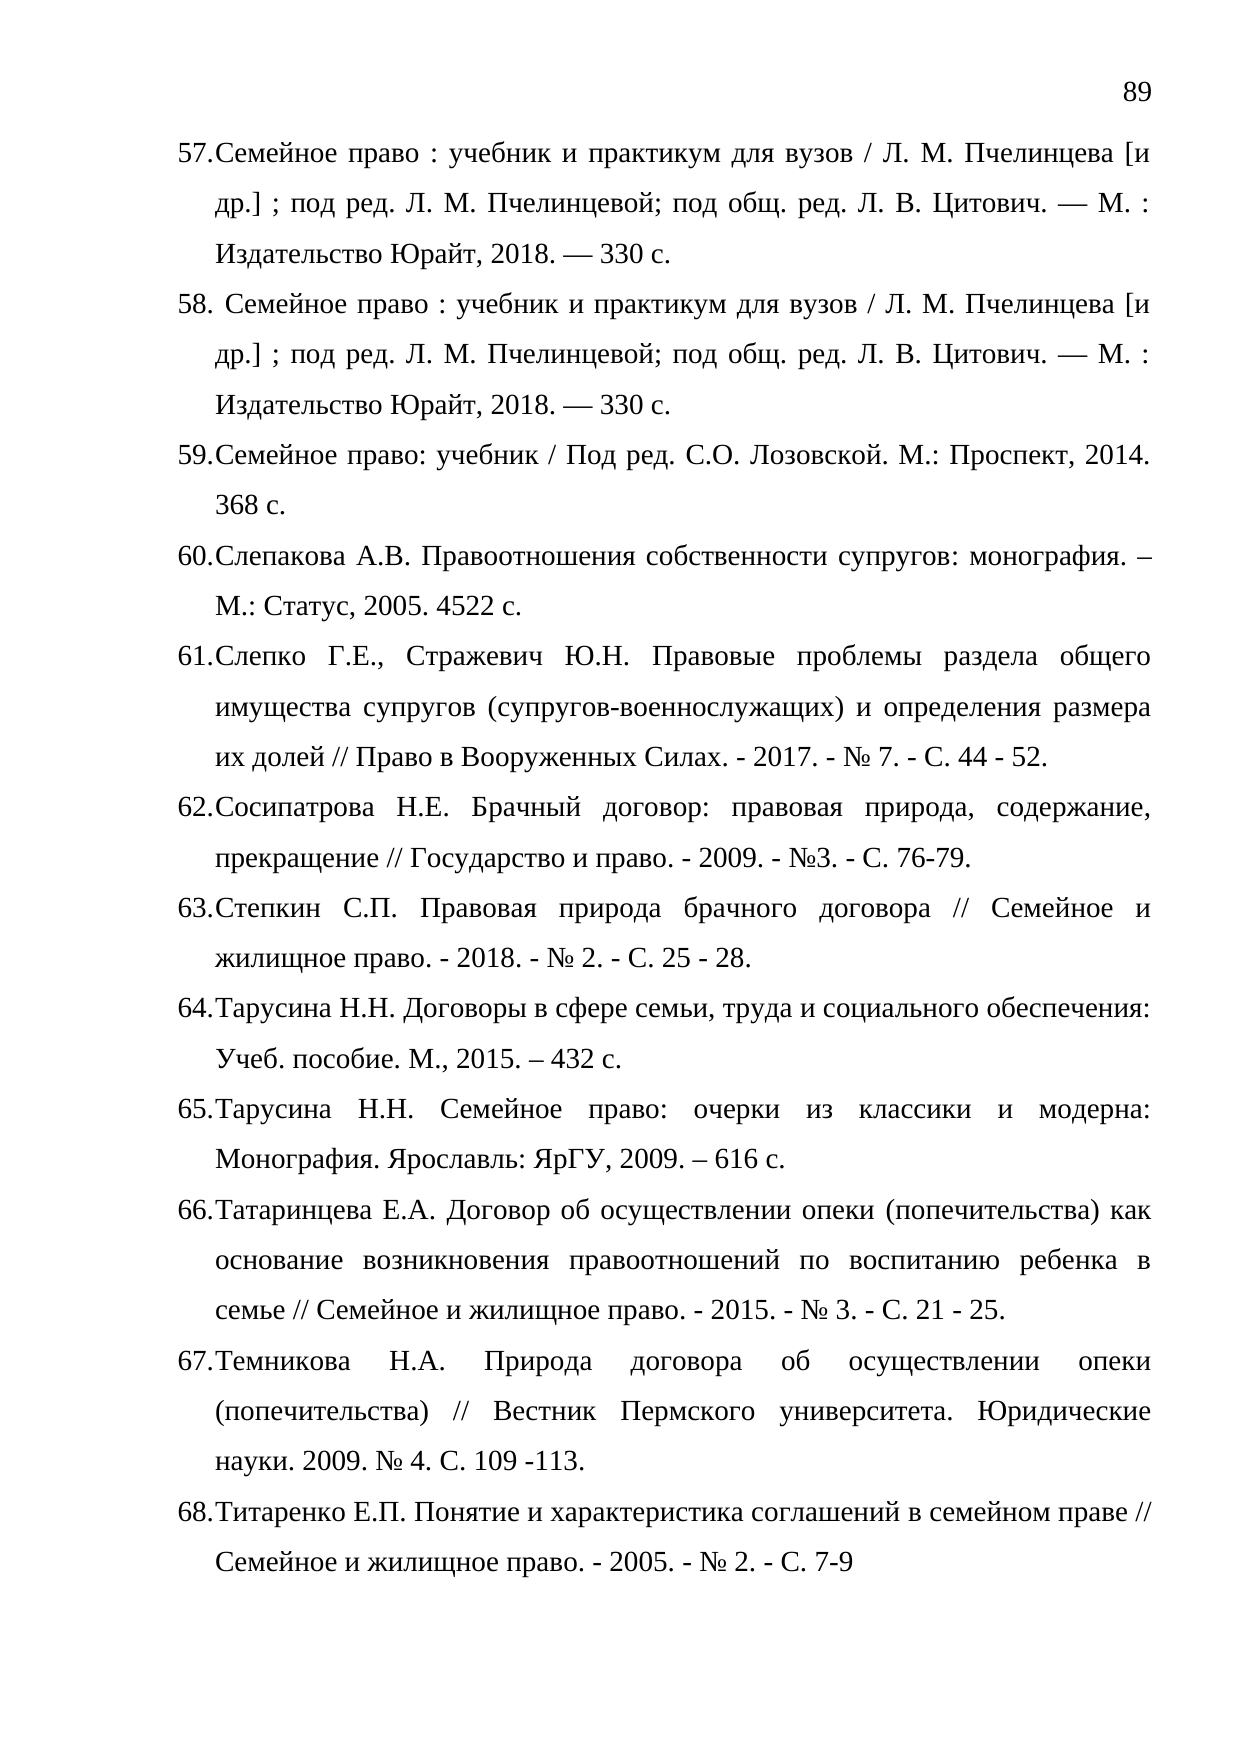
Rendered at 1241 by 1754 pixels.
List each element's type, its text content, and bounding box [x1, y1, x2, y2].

list Семейное право : учебник и практикум для вузов / Л. М. Пчелинцева [и др.] ; под ред. Л. М. Пчелинцевой; под общ. ред. Л. В. Цитович. — М. : Издательство Юрайт, 2018. — 330 с. [177, 135, 1152, 269]
list Степкин С.П. Правовая природа брачного договора // Семейное и жилищное право. - 2018. - № 2. - С. 25 - 28. [177, 890, 1152, 974]
list Тарусина Н.Н. Семейное право: очерки из классики и модерна: Монография. Ярославль: ЯрГУ, 2009. – 616 с. [177, 1091, 1152, 1175]
list Темникова Н.А. Природа договора об осуществлении опеки (попечительства) // Вестник Пермского университета. Юридические науки. 2009. № 4. С. 109 -113. [177, 1343, 1152, 1477]
list Титаренко Е.П. Понятие и характеристика соглашений в семейном праве // Семейное и жилищное право. - 2005. - № 2. - С. 7-9 [177, 1494, 1152, 1578]
list Сосипатрова Н.Е. Брачный договор: правовая природа, содержание, прекращение // Государство и право. - 2009. - №3. - С. 76-79. [177, 789, 1152, 873]
list Семейное право: учебник / Под ред. С.О. Лозовской. М.: Проспект, 2014. 368 с. [177, 437, 1152, 521]
list Семейное право : учебник и практикум для вузов / Л. М. Пчелинцева [и др.] ; под ред. Л. М. Пчелинцевой; под общ. ред. Л. В. Цитович. — М. : Издательство Юрайт, 2018. — 330 с. [177, 286, 1152, 420]
list Тарусина Н.Н. Договоры в сфере семьи, труда и социального обеспечения: Учеб. пособие. М., 2015. – 432 с. [177, 991, 1152, 1074]
list Слепакова А.В. Правоотношения собственности супругов: монография. – М.: Статус, 2005. 4522 с. [177, 538, 1152, 622]
list Слепко Г.Е., Стражевич Ю.Н. Правовые проблемы раздела общего имущества супругов (супругов-военнослужащих) и определения размера их долей // Право в Вооруженных Силах. - 2017. - № 7. - С. 44 - 52. [177, 638, 1152, 773]
list Татаринцева Е.А. Договор об осуществлении опеки (попечительства) как основание возникновения правоотношений по воспитанию ребенка в семье // Семейное и жилищное право. - 2015. - № 3. - С. 21 - 25. [177, 1192, 1152, 1326]
